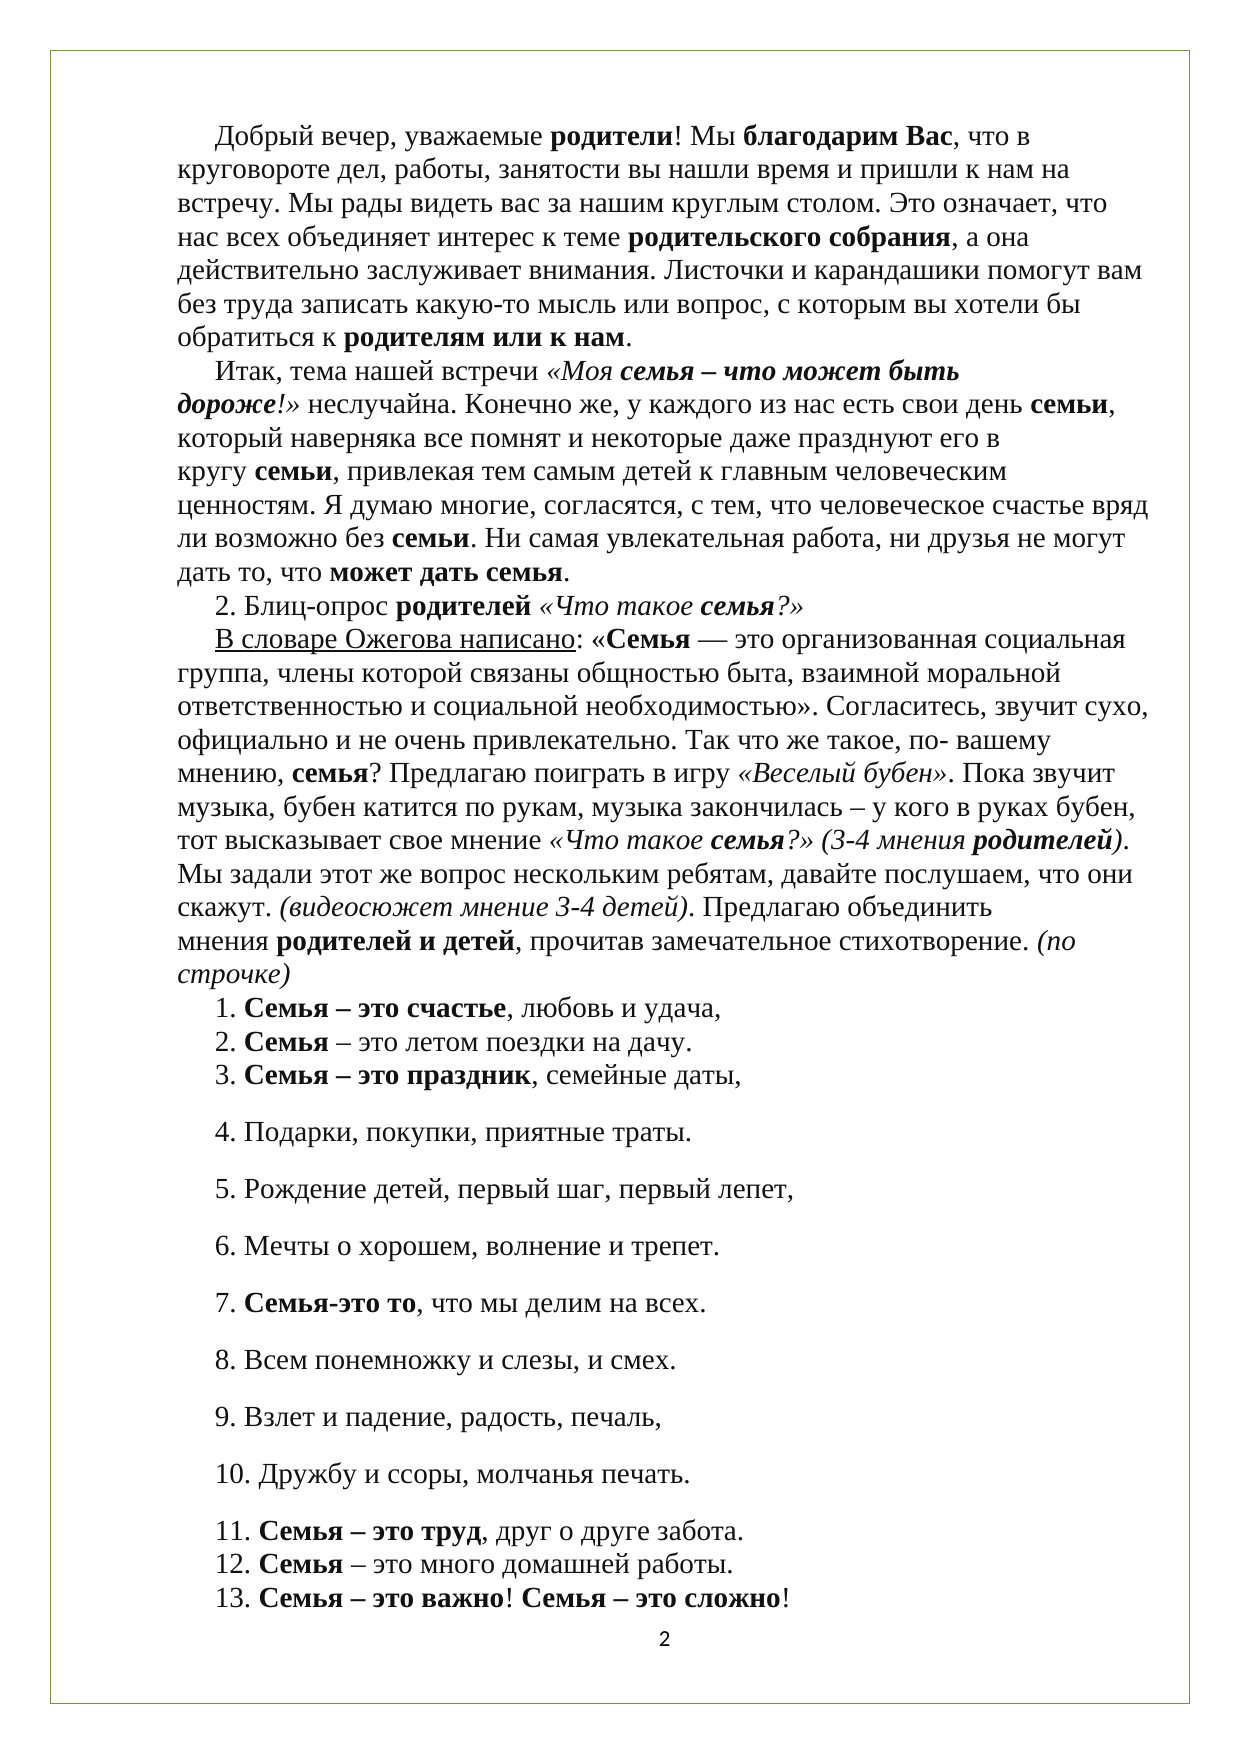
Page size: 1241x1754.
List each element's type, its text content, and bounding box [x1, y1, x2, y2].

text 1. Семья – это счастье, любовь и удача, [177, 990, 1152, 1024]
text 11. Семья – это труд, друг о друге забота. [177, 1513, 1152, 1547]
text 7. Семья-это то, что мы делим на всех. [177, 1285, 1152, 1319]
text 5. Рождение детей, первый шаг, первый лепет, [177, 1171, 1152, 1205]
text 3. Семья – это праздник, семейные даты, [177, 1057, 1152, 1091]
text 12. Семья – это много домашней работы. [177, 1547, 1152, 1580]
text 2. Блиц-опрос родителей «Что такое семья?» [177, 588, 1152, 621]
text 8. Всем понемножку и слезы, и смех. [177, 1342, 1152, 1376]
text 6. Мечты о хорошем, волнение и трепет. [177, 1228, 1152, 1262]
text Итак, тема нашей встречи «Моя семья – что может быть дороже!» неслучайна. Конечно же, у каждого из нас есть свои день семьи, который наверняка все помнят и некоторые даже празднуют его в кругу семьи, привлекая тем самым детей к главным человеческим ценностям. Я думаю многие, согласятся, с тем, что человеческое счастье вряд ли возможно без семьи. Ни самая увлекательная работа, ни друзья не могут дать то, что может дать семья. [177, 353, 1152, 588]
text 13. Семья – это важно! Семья – это сложно! [177, 1580, 1152, 1614]
text 10. Дружбу и ссоры, молчанья печать. [177, 1456, 1152, 1489]
text В словаре Ожегова написано: «Семья — это организованная социальная группа, члены которой связаны общностью быта, взаимной моральной ответственностью и социальной необходимостью». Согласитесь, звучит сухо, официально и не очень привлекательно. Так что же такое, по- вашему мнению, семья? Предлагаю поиграть в игру «Веселый бубен». Пока звучит музыка, бубен катится по рукам, музыка закончилась – у кого в руках бубен, тот высказывает свое мнение «Что такое семья?» (3-4 мнения родителей). Мы задали этот же вопрос нескольким ребятам, давайте послушаем, что они скажут. (видеосюжет мнение 3-4 детей). Предлагаю объединить мнения родителей и детей, прочитав замечательное стихотворение. (по строчке) [177, 621, 1152, 990]
text 4. Подарки, покупки, приятные траты. [177, 1114, 1152, 1148]
text Добрый вечер, уважаемые родители! Мы благодарим Вас, что в круговороте дел, работы, занятости вы нашли время и пришли к нам на встречу. Мы рады видеть вас за нашим круглым столом. Это означает, что нас всех объединяет интерес к теме родительского собрания, а она действительно заслуживает внимания. Листочки и карандашики помогут вам без труда записать какую-то мысль или вопрос, с которым вы хотели бы обратиться к родителям или к нам. [177, 118, 1152, 353]
text 9. Взлет и падение, радость, печаль, [177, 1399, 1152, 1433]
text 2. Семья – это летом поездки на дачу. [177, 1024, 1152, 1057]
